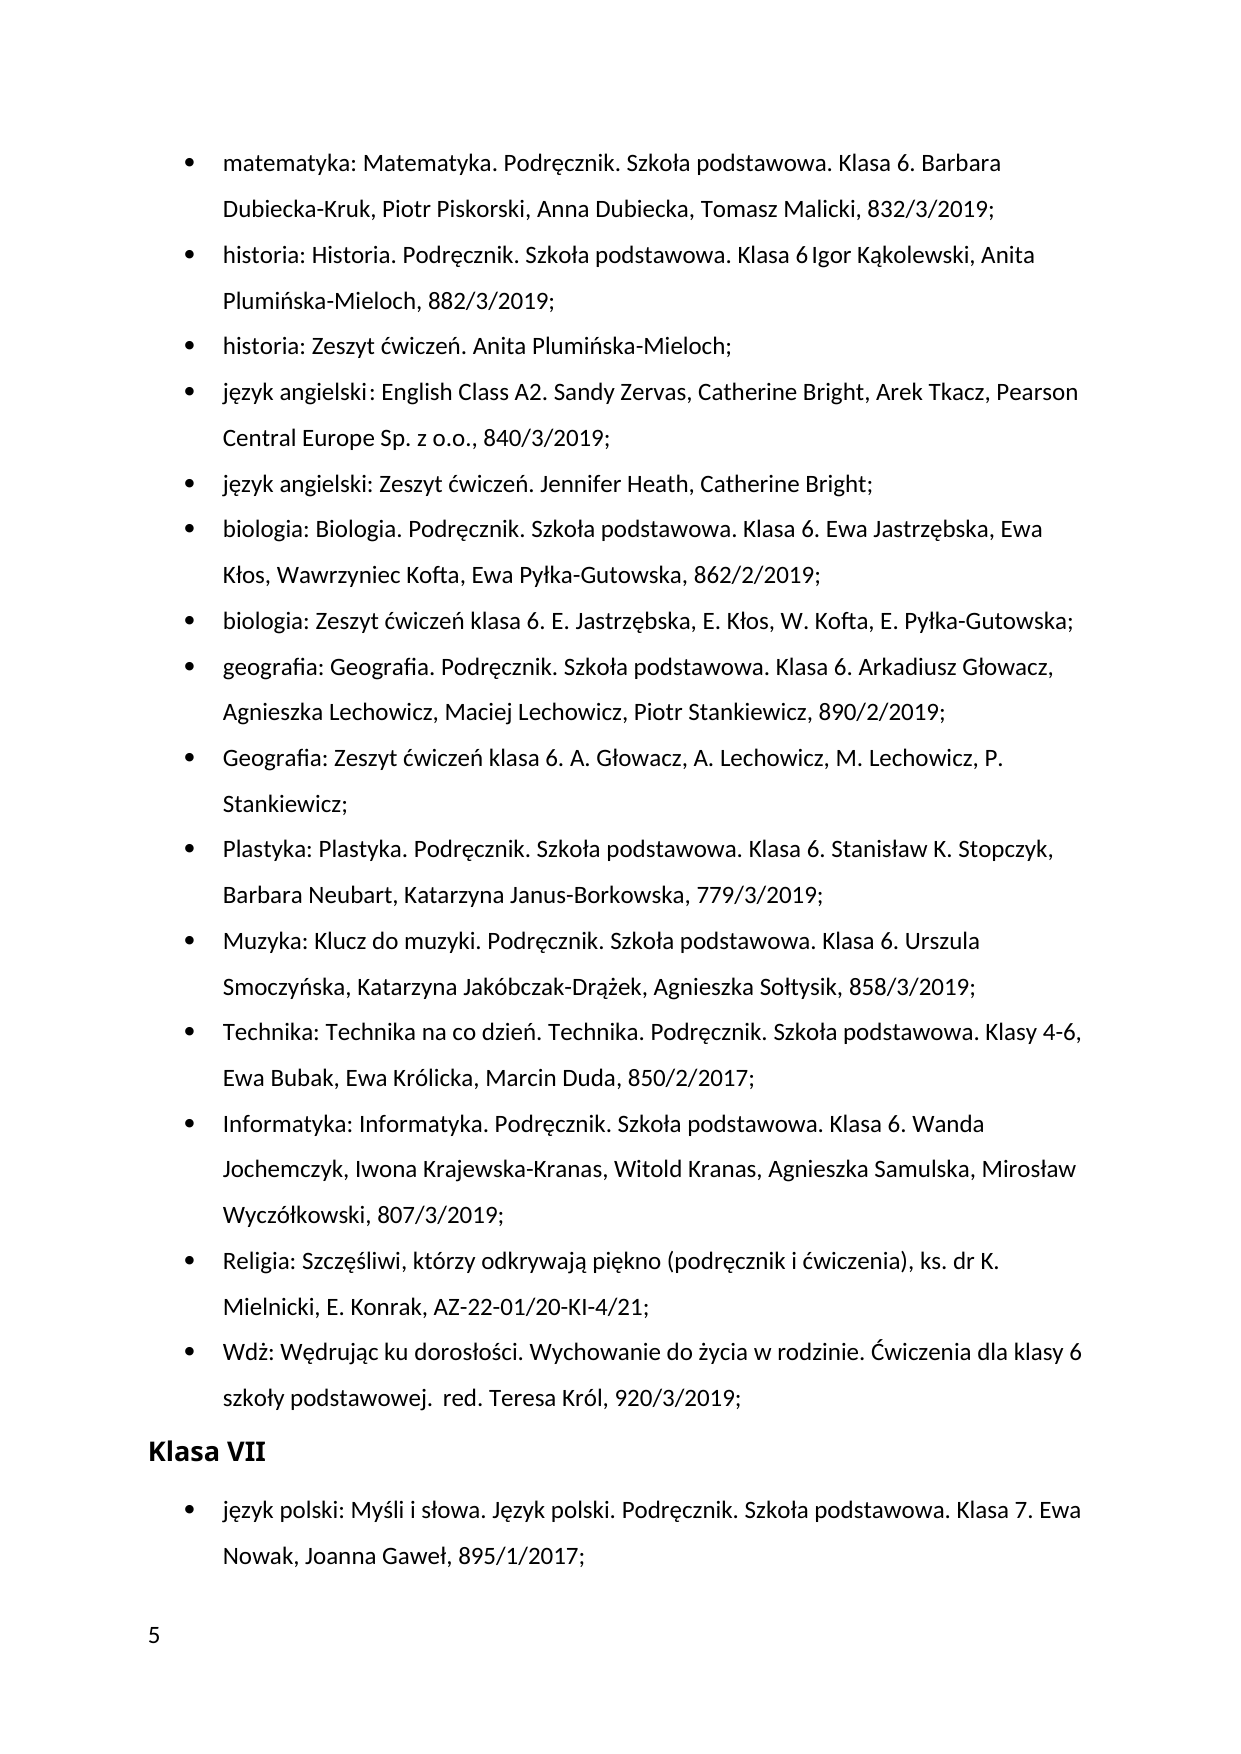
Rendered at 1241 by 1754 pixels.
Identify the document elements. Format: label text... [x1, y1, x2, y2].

list historia: Historia. Podręcznik. Szkoła podstawowa. Klasa 6 Igor Kąkolewski, Anita Plumińska-Mieloch, 882/3/2019; [185, 239, 1093, 315]
list Plastyka: Plastyka. Podręcznik. Szkoła podstawowa. Klasa 6. Stanisław K. Stopczyk, Barbara Neubart, Katarzyna Janus-Borkowska, 779/3/2019; [185, 833, 1093, 910]
list język polski: Myśli i słowa. Język polski. Podręcznik. Szkoła podstawowa. Klasa 7. Ewa Nowak, Joanna Gaweł, 895/1/2017; [185, 1494, 1093, 1570]
list biologia: Zeszyt ćwiczeń klasa 6. E. Jastrzębska, E. Kłos, W. Kofta, E. Pyłka-Gutowska; [185, 605, 1093, 635]
list Muzyka: Klucz do muzyki. Podręcznik. Szkoła podstawowa. Klasa 6. Urszula Smoczyńska, Katarzyna Jakóbczak-Drążek, Agnieszka Sołtysik, 858/3/2019; [185, 925, 1093, 1001]
list Informatyka: Informatyka. Podręcznik. Szkoła podstawowa. Klasa 6. Wanda Jochemczyk, Iwona Krajewska-Kranas, Witold Kranas, Agnieszka Samulska, Mirosław Wyczółkowski, 807/3/2019; [185, 1108, 1093, 1230]
subtitle Klasa VII [148, 1432, 1093, 1469]
list matematyka: Matematyka. Podręcznik. Szkoła podstawowa. Klasa 6. Barbara Dubiecka-Kruk, Piotr Piskorski, Anna Dubiecka, Tomasz Malicki, 832/3/2019; [185, 148, 1093, 224]
list Technika: Technika na co dzień. Technika. Podręcznik. Szkoła podstawowa. Klasy 4-6, Ewa Bubak, Ewa Królicka, Marcin Duda, 850/2/2017; [185, 1016, 1093, 1093]
list język angielski: Zeszyt ćwiczeń. Jennifer Heath, Catherine Bright; [185, 468, 1093, 498]
list Religia: Szczęśliwi, którzy odkrywają piękno (podręcznik i ćwiczenia), ks. dr K. Mielnicki, E. Konrak, AZ-22-01/20-KI-4/21; [185, 1245, 1093, 1321]
list historia: Zeszyt ćwiczeń. Anita Plumińska-Mieloch; [185, 331, 1093, 361]
list Geografia: Zeszyt ćwiczeń klasa 6. A. Głowacz, A. Lechowicz, M. Lechowicz, P. Stankiewicz; [185, 742, 1093, 818]
list Wdż: Wędrując ku dorosłości. Wychowanie do życia w rodzinie. Ćwiczenia dla klasy 6 szkoły podstawowej. red. Teresa Król, 920/3/2019; [185, 1337, 1093, 1413]
list język angielski : English Class A2. Sandy Zervas, Catherine Bright, Arek Tkacz, Pearson Central Europe Sp. z o.o., 840/3/2019; [185, 376, 1093, 452]
list geografia: Geografia. Podręcznik. Szkoła podstawowa. Klasa 6. Arkadiusz Głowacz, Agnieszka Lechowicz, Maciej Lechowicz, Piotr Stankiewicz, 890/2/2019; [185, 651, 1093, 727]
list biologia: Biologia. Podręcznik. Szkoła podstawowa. Klasa 6. Ewa Jastrzębska, Ewa Kłos, Wawrzyniec Kofta, Ewa Pyłka-Gutowska, 862/2/2019; [185, 513, 1093, 590]
